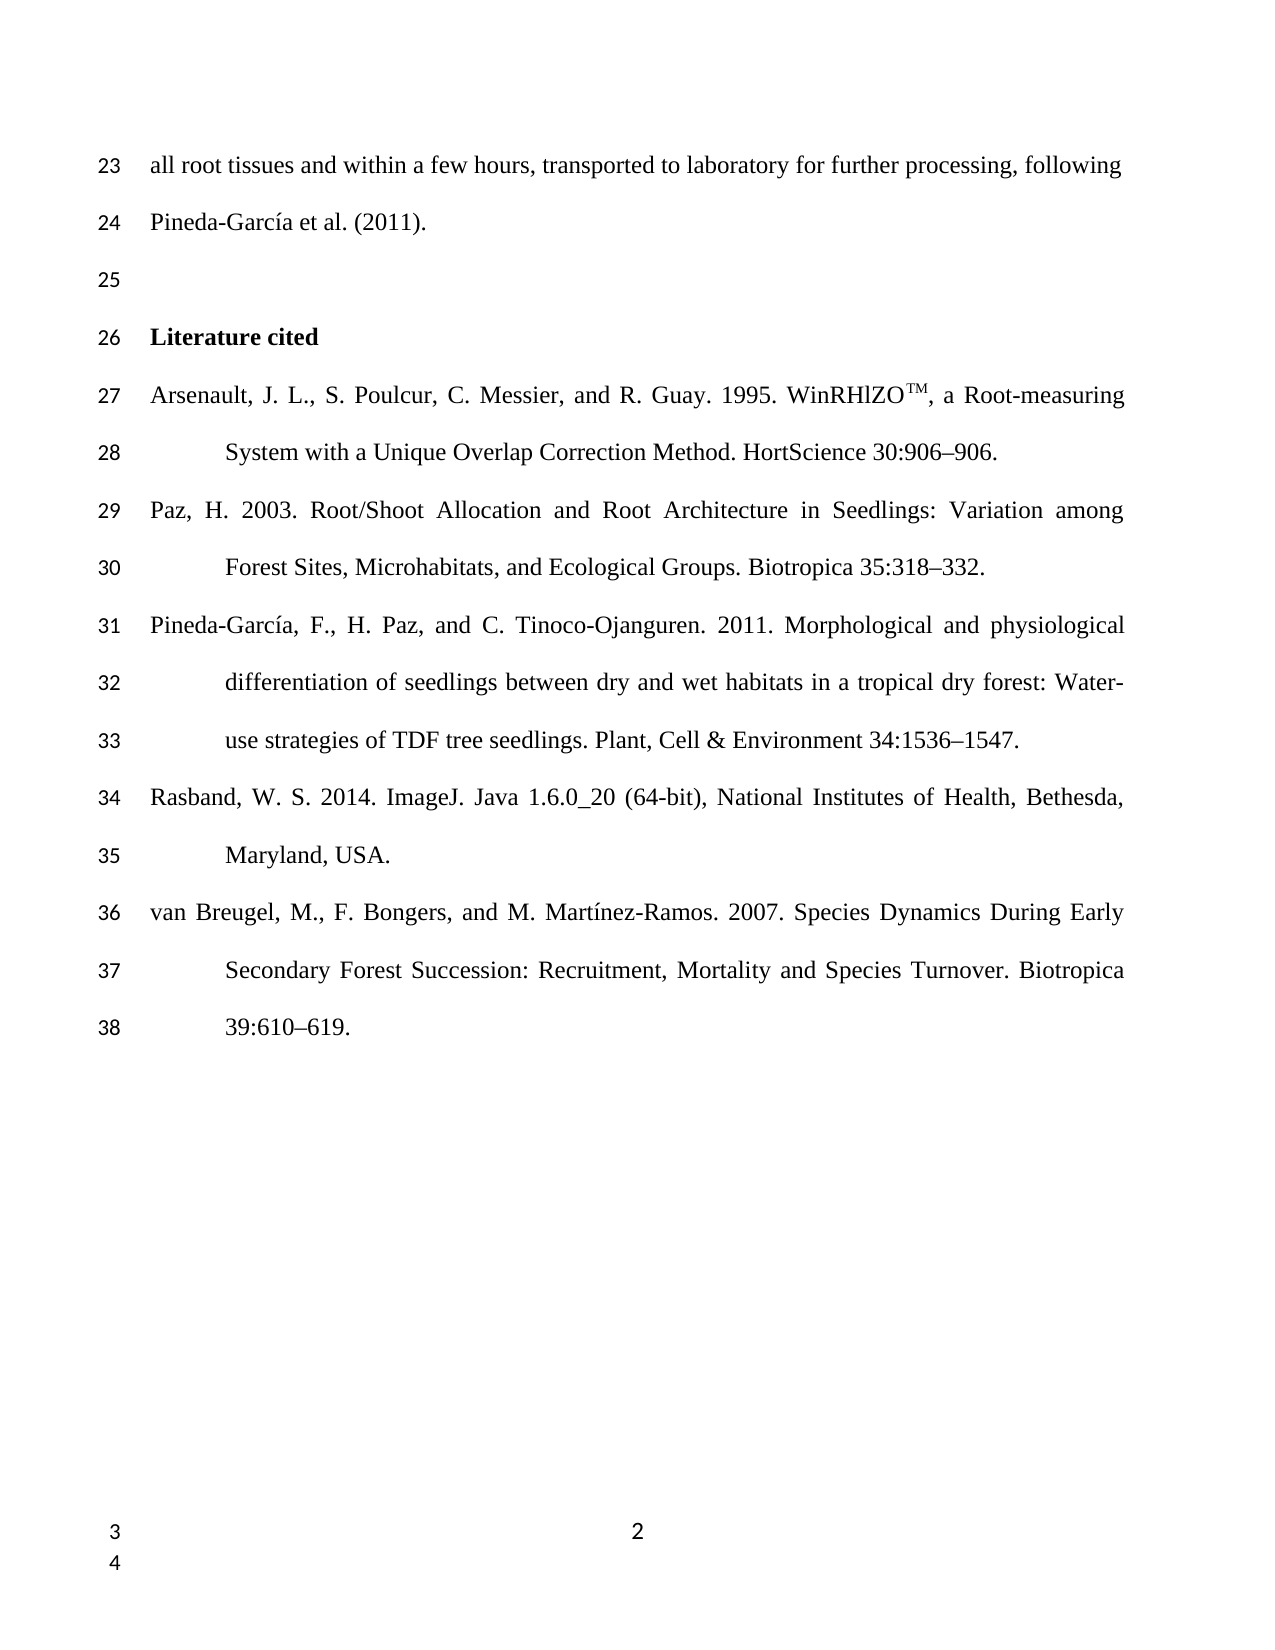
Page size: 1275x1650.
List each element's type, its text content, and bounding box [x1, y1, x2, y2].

text van Breugel, M., F. Bongers, and M. Martínez-Ramos. 2007. Species Dynamics During Early Secondary Forest Succession: Recruitment, Mortality and Species Turnover. Biotropica 39:610–619. [150, 897, 1125, 1041]
text Rasband, W. S. 2014. ImageJ. Java 1.6.0_20 (64-bit), National Institutes of Health, Bethesda, Maryland, USA. [150, 782, 1125, 869]
text Literature cited [150, 322, 1125, 351]
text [150, 150, 1125, 236]
text Pineda-García, F., H. Paz, and C. Tinoco-Ojanguren. 2011. Morphological and physiological differentiation of seedlings between dry and wet habitats in a tropical dry forest: Water-use strategies of TDF tree seedlings. Plant, Cell & Environment 34:1536–1547. [150, 610, 1125, 754]
text Paz, H. 2003. Root/Shoot Allocation and Root Architecture in Seedlings: Variation among Forest Sites, Microhabitats, and Ecological Groups. Biotropica 35:318–332. [150, 495, 1125, 581]
text Arsenault, J. L., S. Poulcur, C. Messier, and R. Guay. 1995. WinRHlZOTM, a Root-measuring System with a Unique Overlap Correction Method. HortScience 30:906–906. [150, 380, 1125, 466]
